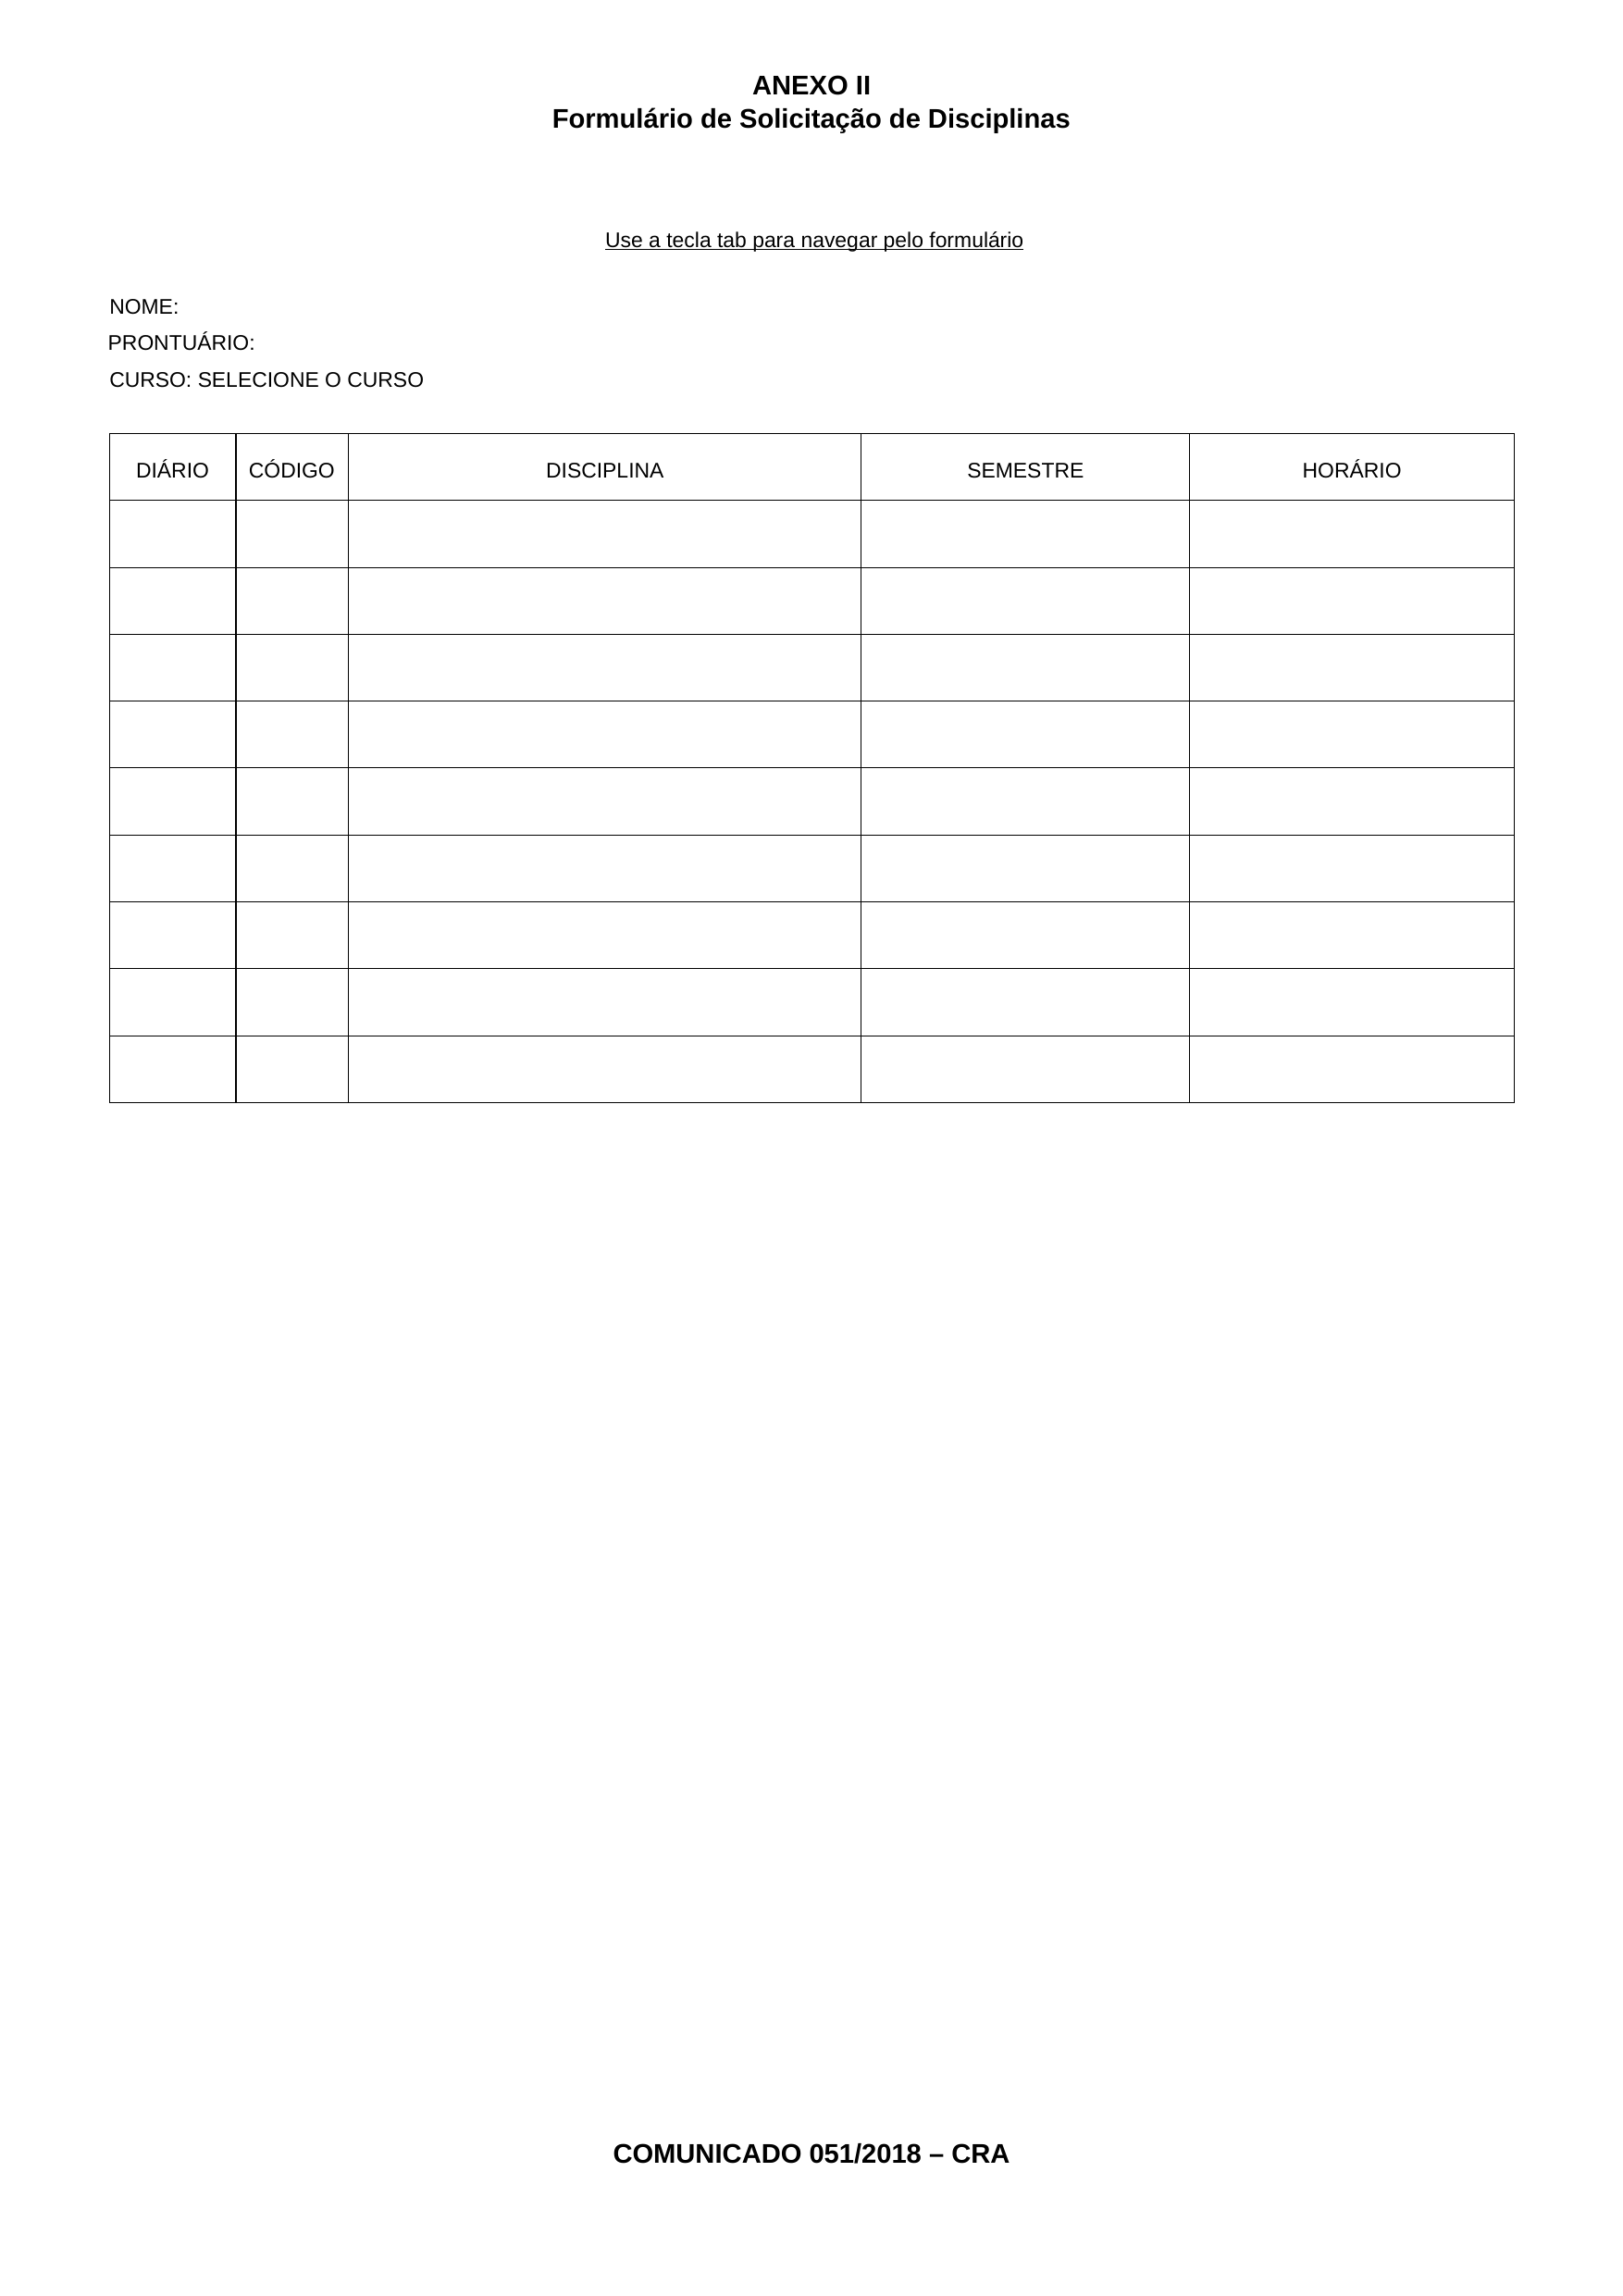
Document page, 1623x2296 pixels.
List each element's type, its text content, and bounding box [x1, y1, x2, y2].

table_cell [861, 568, 1189, 634]
table_cell [1190, 568, 1514, 634]
table_header HORÁRIO [1190, 434, 1514, 500]
table_header CÓDIGO [237, 434, 348, 500]
table_cell [237, 902, 348, 968]
table_cell [349, 635, 861, 701]
table_cell [237, 1036, 348, 1102]
table_cell [1190, 701, 1514, 767]
table_cell [861, 501, 1189, 566]
table_cell [349, 701, 861, 767]
table_cell [349, 902, 861, 968]
text CURSO: [109, 367, 1514, 391]
table_cell [349, 568, 861, 634]
table_cell [110, 501, 235, 566]
table_cell [237, 768, 348, 835]
table_cell [110, 1036, 235, 1102]
text NOME: [109, 294, 1514, 318]
table_cell [861, 902, 1189, 968]
table_cell [110, 969, 235, 1035]
table_cell [1190, 501, 1514, 566]
table_cell [237, 701, 348, 767]
table_cell [110, 902, 235, 968]
text PRONTUÁRIO: [107, 330, 1514, 354]
table_cell [1190, 902, 1514, 968]
table_cell [349, 1036, 861, 1102]
table_cell [237, 836, 348, 901]
table_cell [110, 768, 235, 835]
table_cell [349, 501, 861, 566]
table_cell [237, 969, 348, 1035]
table_cell [237, 501, 348, 566]
table_cell [861, 768, 1189, 835]
table_cell [1190, 635, 1514, 701]
table_cell [110, 836, 235, 901]
table_cell [1190, 836, 1514, 901]
table_header SEMESTRE [861, 434, 1189, 500]
table_cell [349, 836, 861, 901]
table_cell [237, 568, 348, 634]
table_cell [110, 635, 235, 701]
table_cell [110, 701, 235, 767]
table_cell [861, 635, 1189, 701]
table_cell [349, 768, 861, 835]
table_header DISCIPLINA [349, 434, 861, 500]
table_cell [1190, 1036, 1514, 1102]
table_cell [349, 969, 861, 1035]
table_cell [1190, 969, 1514, 1035]
table_cell [237, 635, 348, 701]
table_cell [861, 701, 1189, 767]
table_cell [861, 1036, 1189, 1102]
table_cell [861, 969, 1189, 1035]
text Use a tecla tab para navegar pelo formulário [115, 228, 1514, 253]
table_cell [110, 568, 235, 634]
table_cell [1190, 768, 1514, 835]
table_cell [861, 836, 1189, 901]
table_header DIÁRIO [110, 434, 235, 500]
